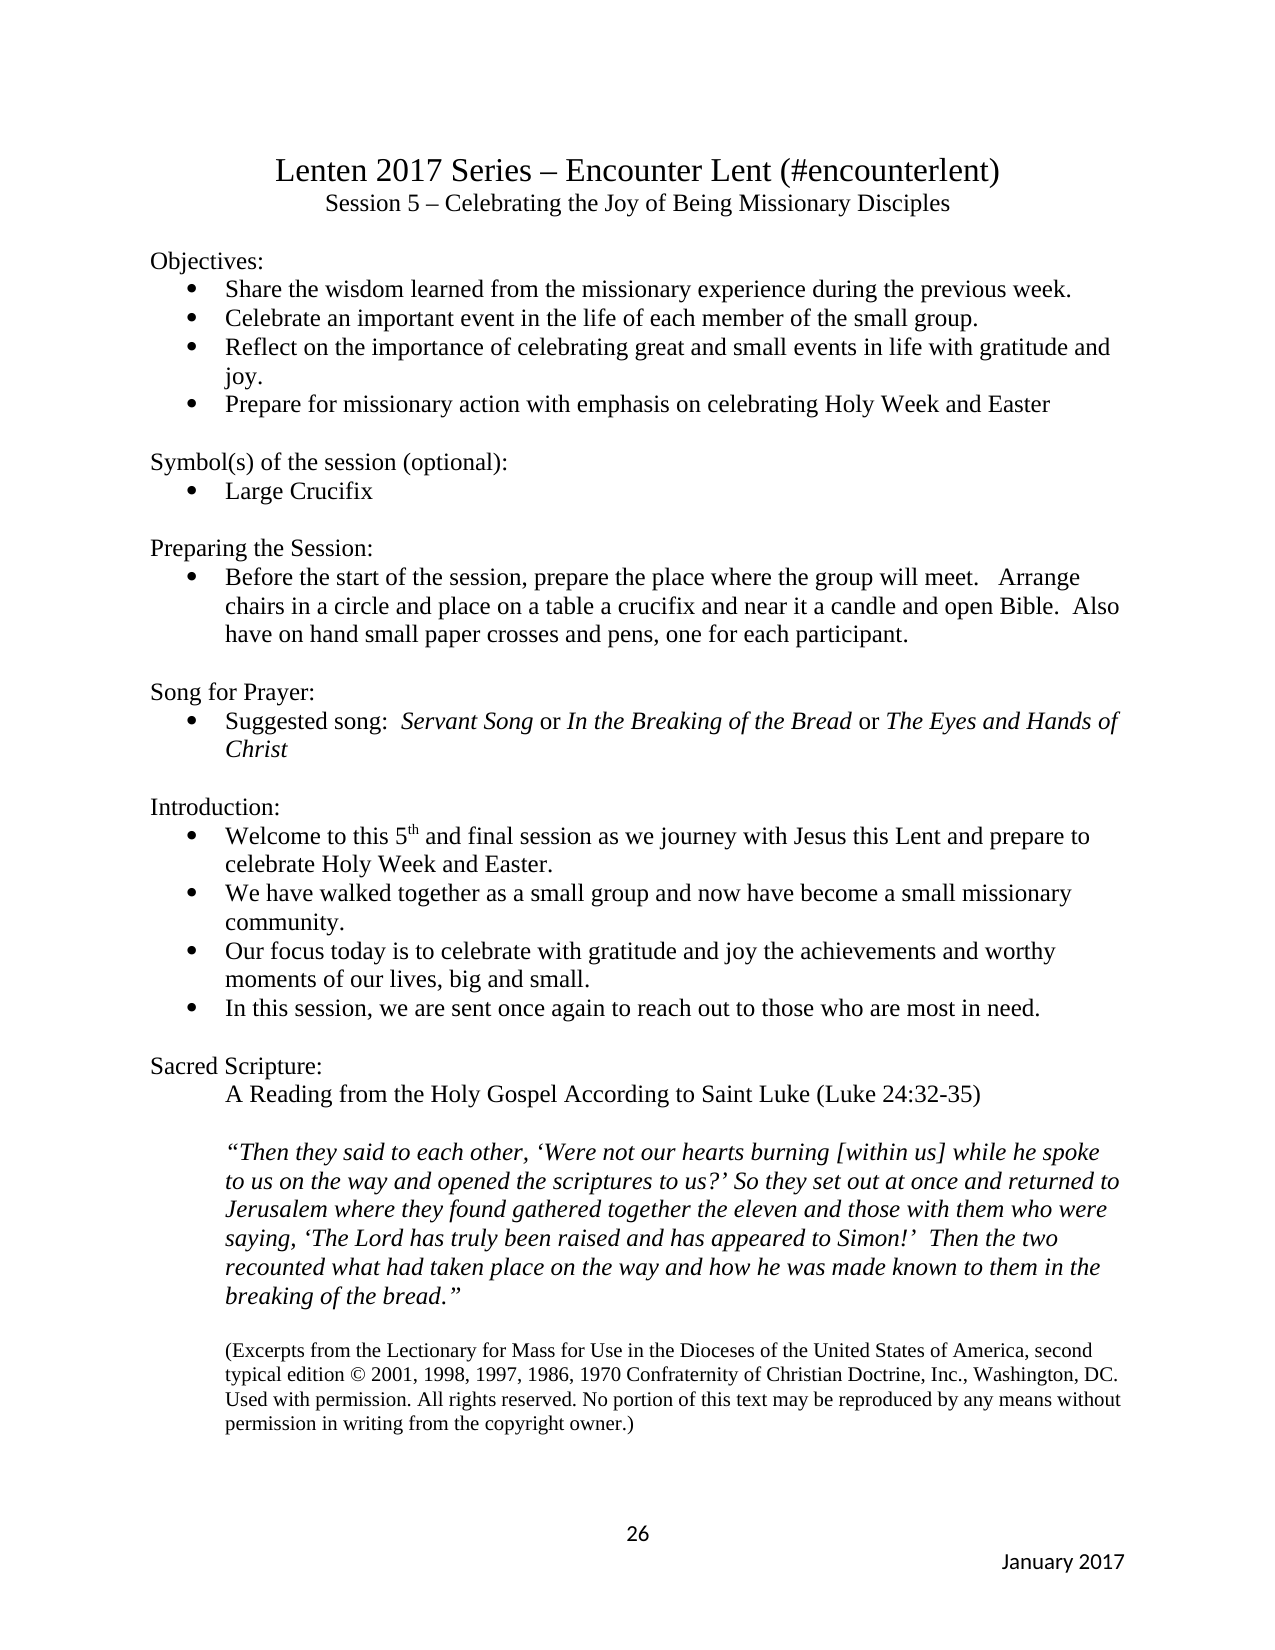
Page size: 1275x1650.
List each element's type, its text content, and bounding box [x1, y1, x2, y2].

text Preparing the Session: [150, 533, 1125, 562]
text A Reading from the Holy Gospel According to Saint Luke (Luke 24:32-35) [225, 1079, 1125, 1108]
text (Excerpts from the Lectionary for Mass for Use in the Dioceses of the United States of America, second typical edition © 2001, 1998, 1997, 1986, 1970 Confraternity of Christian Doctrine, Inc., Washington, DC. Used with permission. All rights reserved. No portion of this text may be reproduced by any means without permission in writing from the copyright owner.) [225, 1338, 1125, 1434]
list In this session, we are sent once again to reach out to those who are most in need. [187, 993, 1125, 1022]
text Introduction: [150, 792, 1125, 821]
list Prepare for missionary action with emphasis on celebrating Holy Week and Easter [187, 389, 1125, 418]
list Our focus today is to celebrate with gratitude and joy the achievements and worthy moments of our lives, big and small. [187, 936, 1125, 993]
text Session 5 – Celebrating the Joy of Being Missionary Disciples [150, 188, 1125, 217]
text Symbol(s) of the session (optional): [150, 447, 1125, 476]
text Objectives: [150, 246, 1125, 274]
list Reflect on the importance of celebrating great and small events in life with gratitude and joy. [187, 332, 1125, 389]
list We have walked together as a small group and now have become a small missionary community. [187, 878, 1125, 936]
list Suggested song: Servant Song or In the Breaking of the Bread or The Eyes and Hands of Christ [187, 706, 1125, 763]
list Share the wisdom learned from the missionary experience during the previous week. [187, 274, 1125, 303]
text Lenten 2017 Series – Encounter Lent (#encounterlent) [150, 150, 1125, 188]
text “Then they said to each other, ‘Were not our hearts burning [within us] while he spoke to us on the way and opened the scriptures to us?’ So they set out at once and returned to Jerusalem where they found gathered together the eleven and those with them who were saying, ‘The Lord has truly been raised and has appeared to Simon!’ Then the two recounted what had taken place on the way and how he was made known to them in the breaking of the bread.” [225, 1137, 1125, 1309]
text Sacred Scripture: [150, 1051, 1125, 1079]
list Welcome to this 5th and final session as we journey with Jesus this Lent and prepare to celebrate Holy Week and Easter. [187, 821, 1125, 878]
text Song for Prayer: [150, 677, 1125, 706]
list Large Crucifix [187, 476, 1125, 504]
list Before the start of the session, prepare the place where the group will meet. Arrange chairs in a circle and place on a table a crucifix and near it a candle and open Bible. Also have on hand small paper crosses and pens, one for each participant. [187, 562, 1125, 648]
list Celebrate an important event in the life of each member of the small group. [187, 303, 1125, 332]
